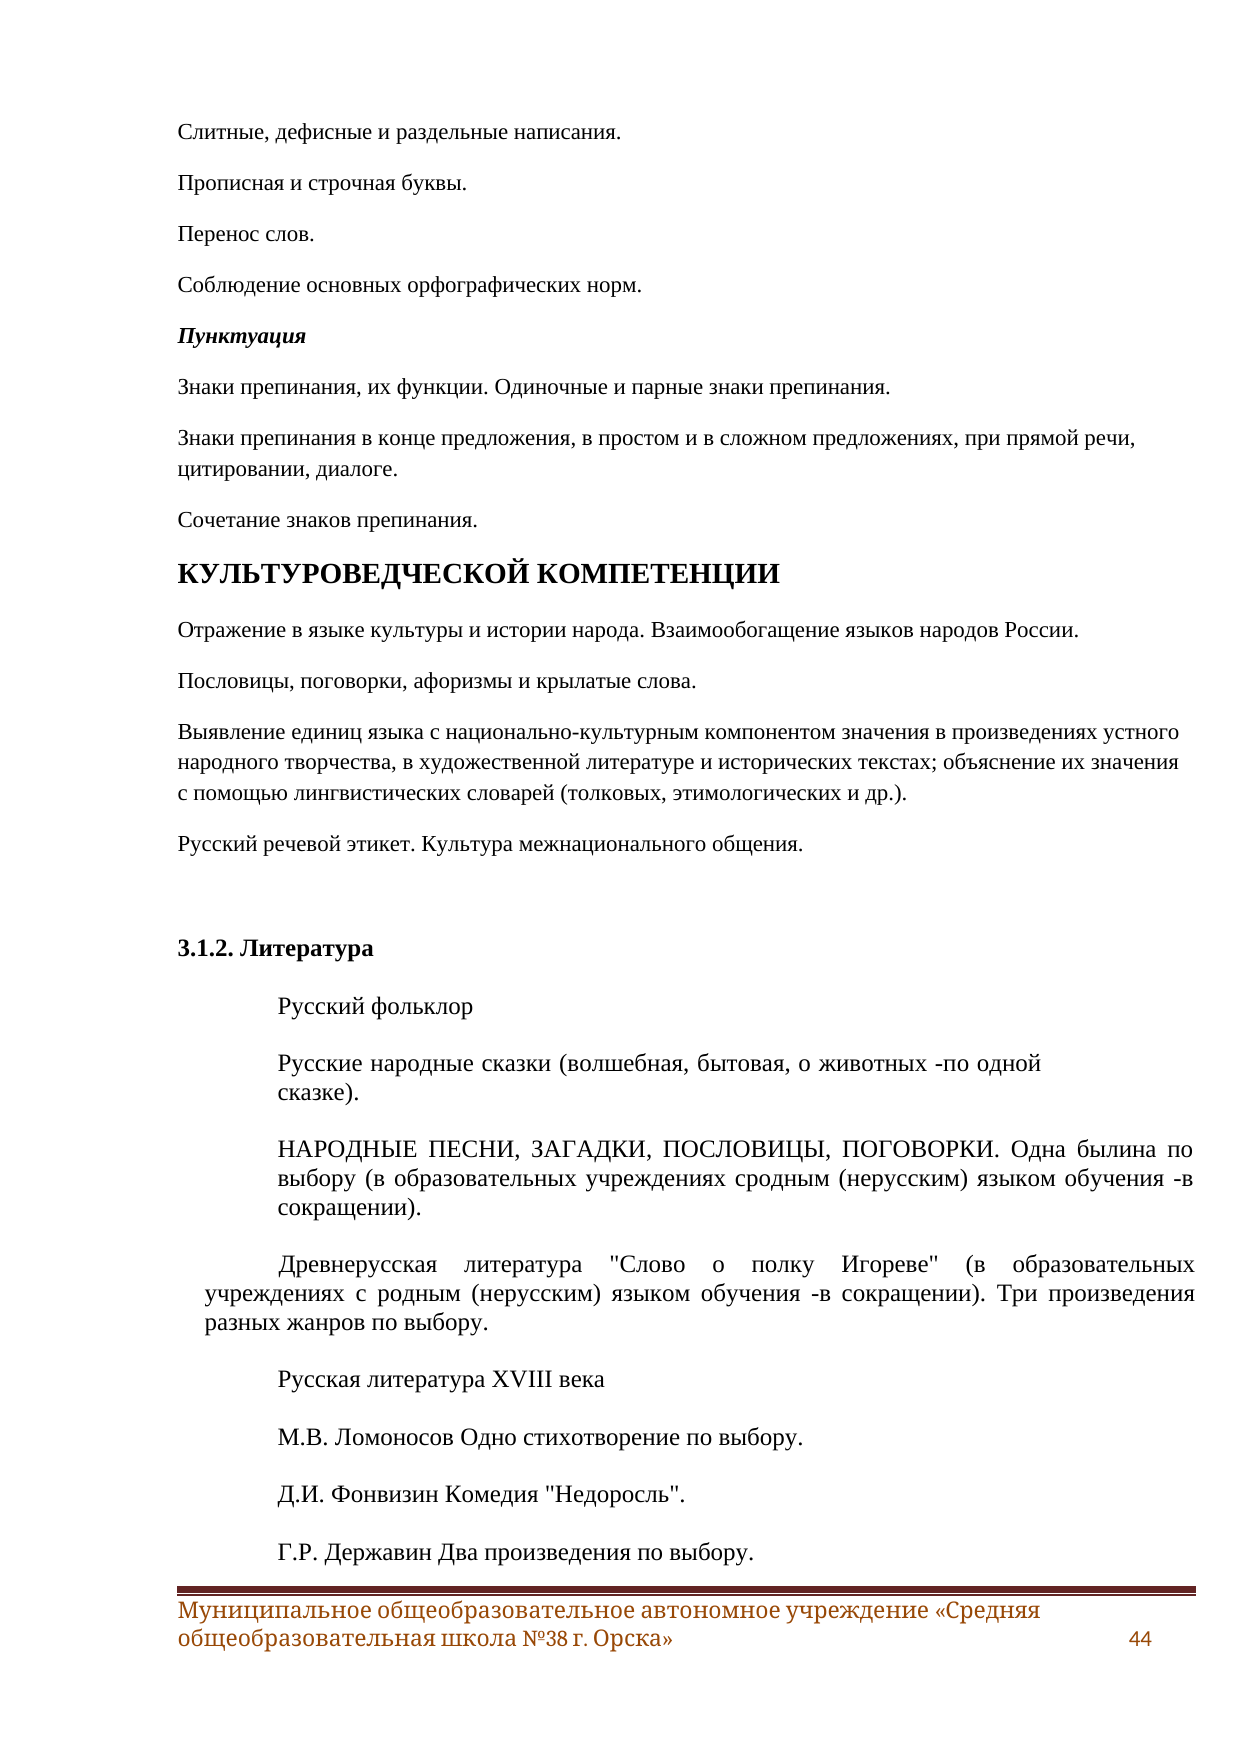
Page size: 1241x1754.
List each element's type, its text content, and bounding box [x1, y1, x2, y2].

text Пословицы, поговорки, афоризмы и крылатые слова. [177, 667, 1196, 693]
text Сочетание знаков препинания. [177, 506, 1196, 532]
text Русская литература XVIII века [277, 1364, 1196, 1393]
text Выявление единиц языка с национально-культурным компонентом значения в произведениях устного народного творчества, в художественной литературе и исторических текстах; объяснение их значения с помощью лингвистических словарей (толковых, этимологических и др.). [177, 718, 1196, 805]
text Прописная и строчная буквы. [177, 169, 1196, 196]
text Соблюдение основных орфографических норм. [177, 271, 1196, 298]
text НАРОДНЫЕ ПЕСНИ, ЗАГАДКИ, ПОСЛОВИЦЫ, ПОГОВОРКИ. Одна былина по выбору (в образовательных учреждениях сродным (нерусским) языком обучения -в сокращении). [277, 1134, 1194, 1221]
text Отражение в языке культуры и истории народа. Взаимообогащение языков народов России. [177, 616, 1196, 642]
text Знаки препинания в конце предложения, в простом и в сложном предложениях, при прямой речи, цитировании, диалоге. [177, 424, 1196, 481]
text Русский речевой этикет. Культура межнационального общения. [177, 829, 1196, 856]
text Знаки препинания, их функции. Одиночные и парные знаки препинания. [177, 373, 1196, 400]
text Пунктуация [177, 322, 1196, 349]
text Слитные, дефисные и раздельные написания. [177, 118, 1196, 144]
text Д.И. Фонвизин Комедия "Недоросль". [277, 1479, 1196, 1508]
text Русские народные сказки (волшебная, бытовая, о животных -по одной сказке). [277, 1048, 1042, 1106]
text Русский фольклор [177, 991, 1196, 1019]
text Древнерусская литература "Слово о полку Игореве" (в образовательных учреждениях с родным (нерусским) языком обучения -в сокращении). Три произведения разных жанров по выбору. [204, 1249, 1196, 1336]
text КУЛЬТуРОВЕДЧЕСКой КОМПЕТЕНЦИи [177, 557, 1196, 590]
text Перенос слов. [177, 220, 1196, 247]
text 3.1.2. Литература [177, 933, 1196, 962]
text М.В. Ломоносов Одно стихотворение по выбору. [277, 1422, 1196, 1451]
text Г.Р. Державин Два произведения по выбору. [277, 1537, 1196, 1566]
